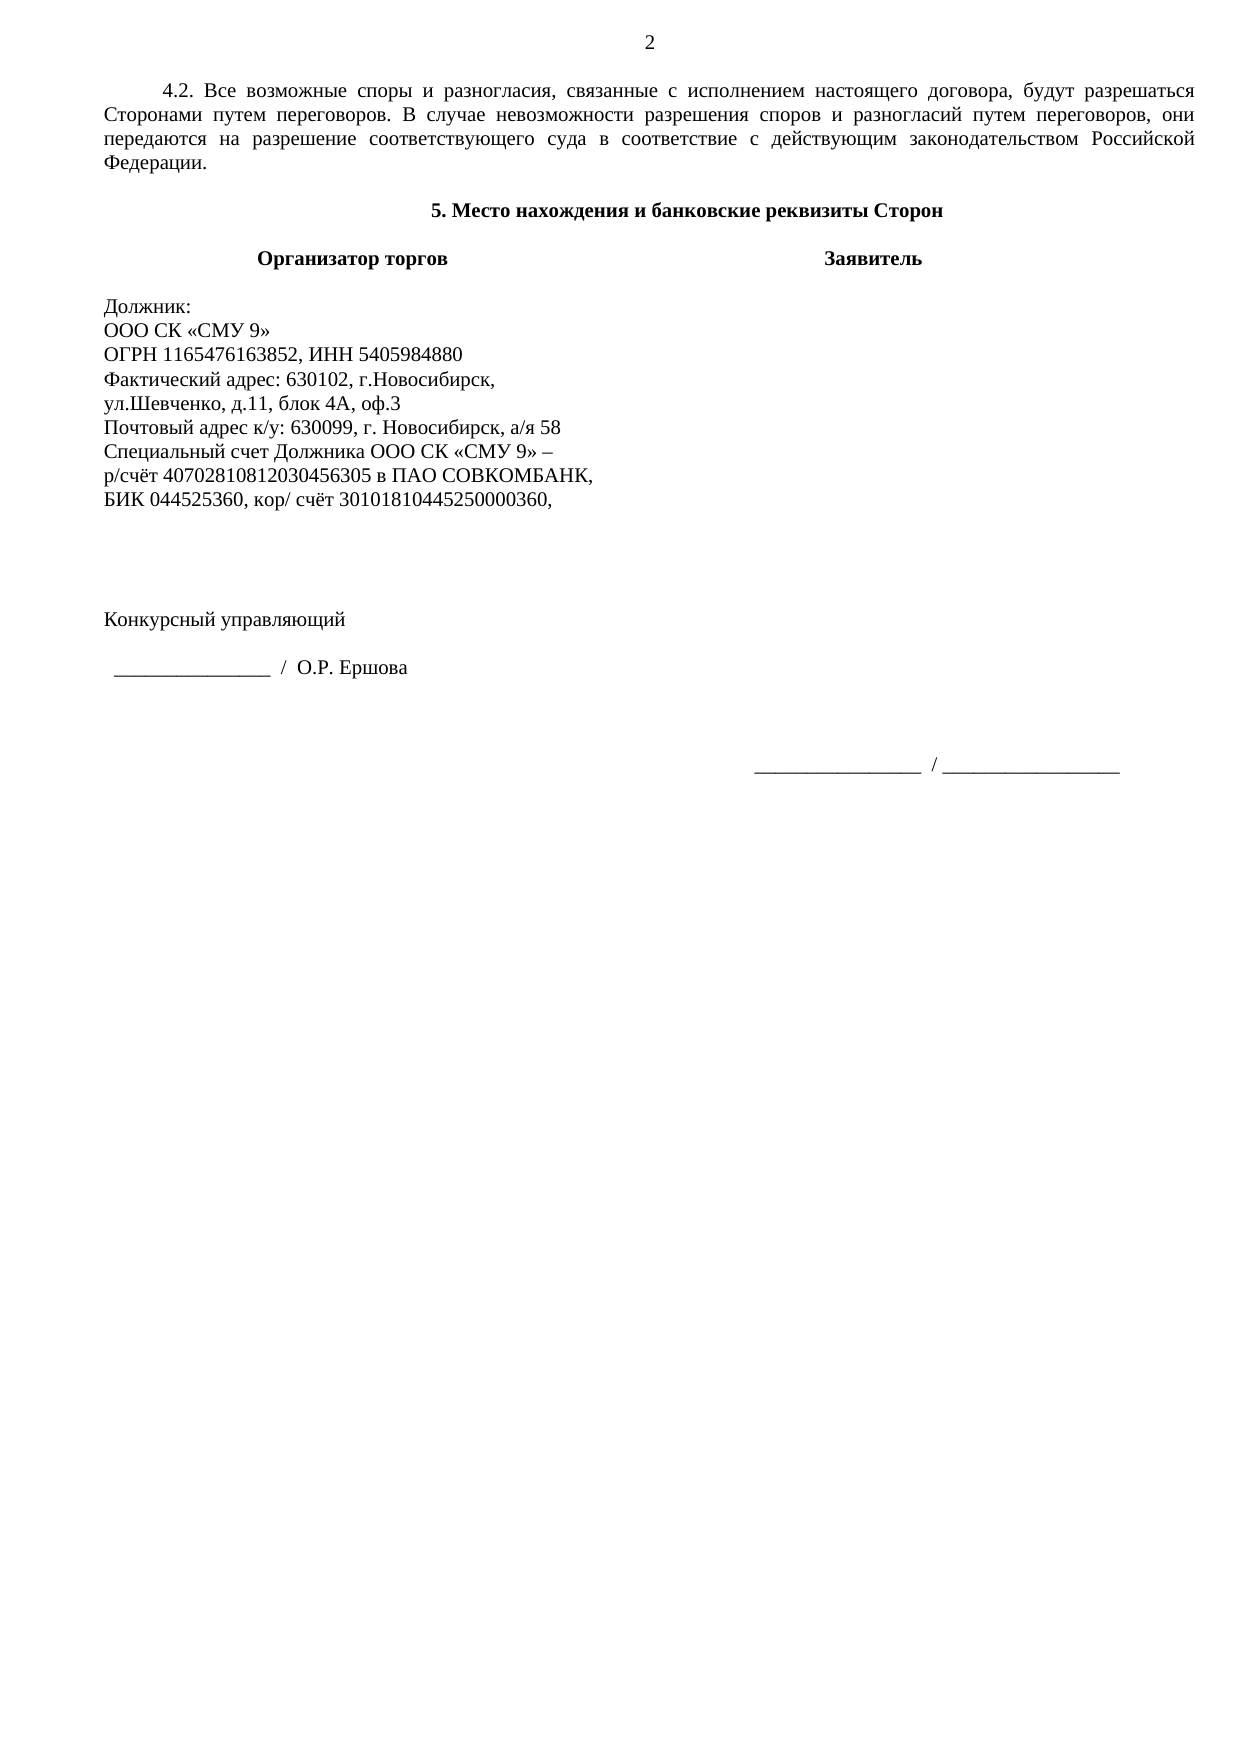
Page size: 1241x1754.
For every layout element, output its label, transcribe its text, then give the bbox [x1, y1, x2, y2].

title 4.2. Все возможные споры и разногласия, связанные с исполнением настоящего договора, будут разрешаться Сторонами путем переговоров. В случае невозможности разрешения споров и разногласий путем переговоров, они передаются на разрешение соответствующего суда в соответствие с действующим законодательством Российской Федерации. [103, 78, 1196, 174]
table_header Заявитель ________________ / _________________ [613, 246, 1133, 776]
table_header Организатор торгов Должник: ООО СК «СМУ 9» ОГРН 1165476163852, ИНН 5405984880 Фактический адрес: 630102, г.Новосибирск, ул.Шевченко, д.11, блок 4А, оф.3 Почтовый адрес к/у: 630099, г. Новосибирск, а/я 58 Специальный счет Должника ООО СК «СМУ 9» – р/счёт 40702810812030456305 в ПАО СОВКОМБАНК, БИК 044525360, кор/ счёт 30101810445250000360, Конкурсный управляющий _______________ / О.Р. Ершова [92, 246, 613, 776]
title 5. Место нахождения и банковские реквизиты Сторон [178, 198, 1196, 222]
